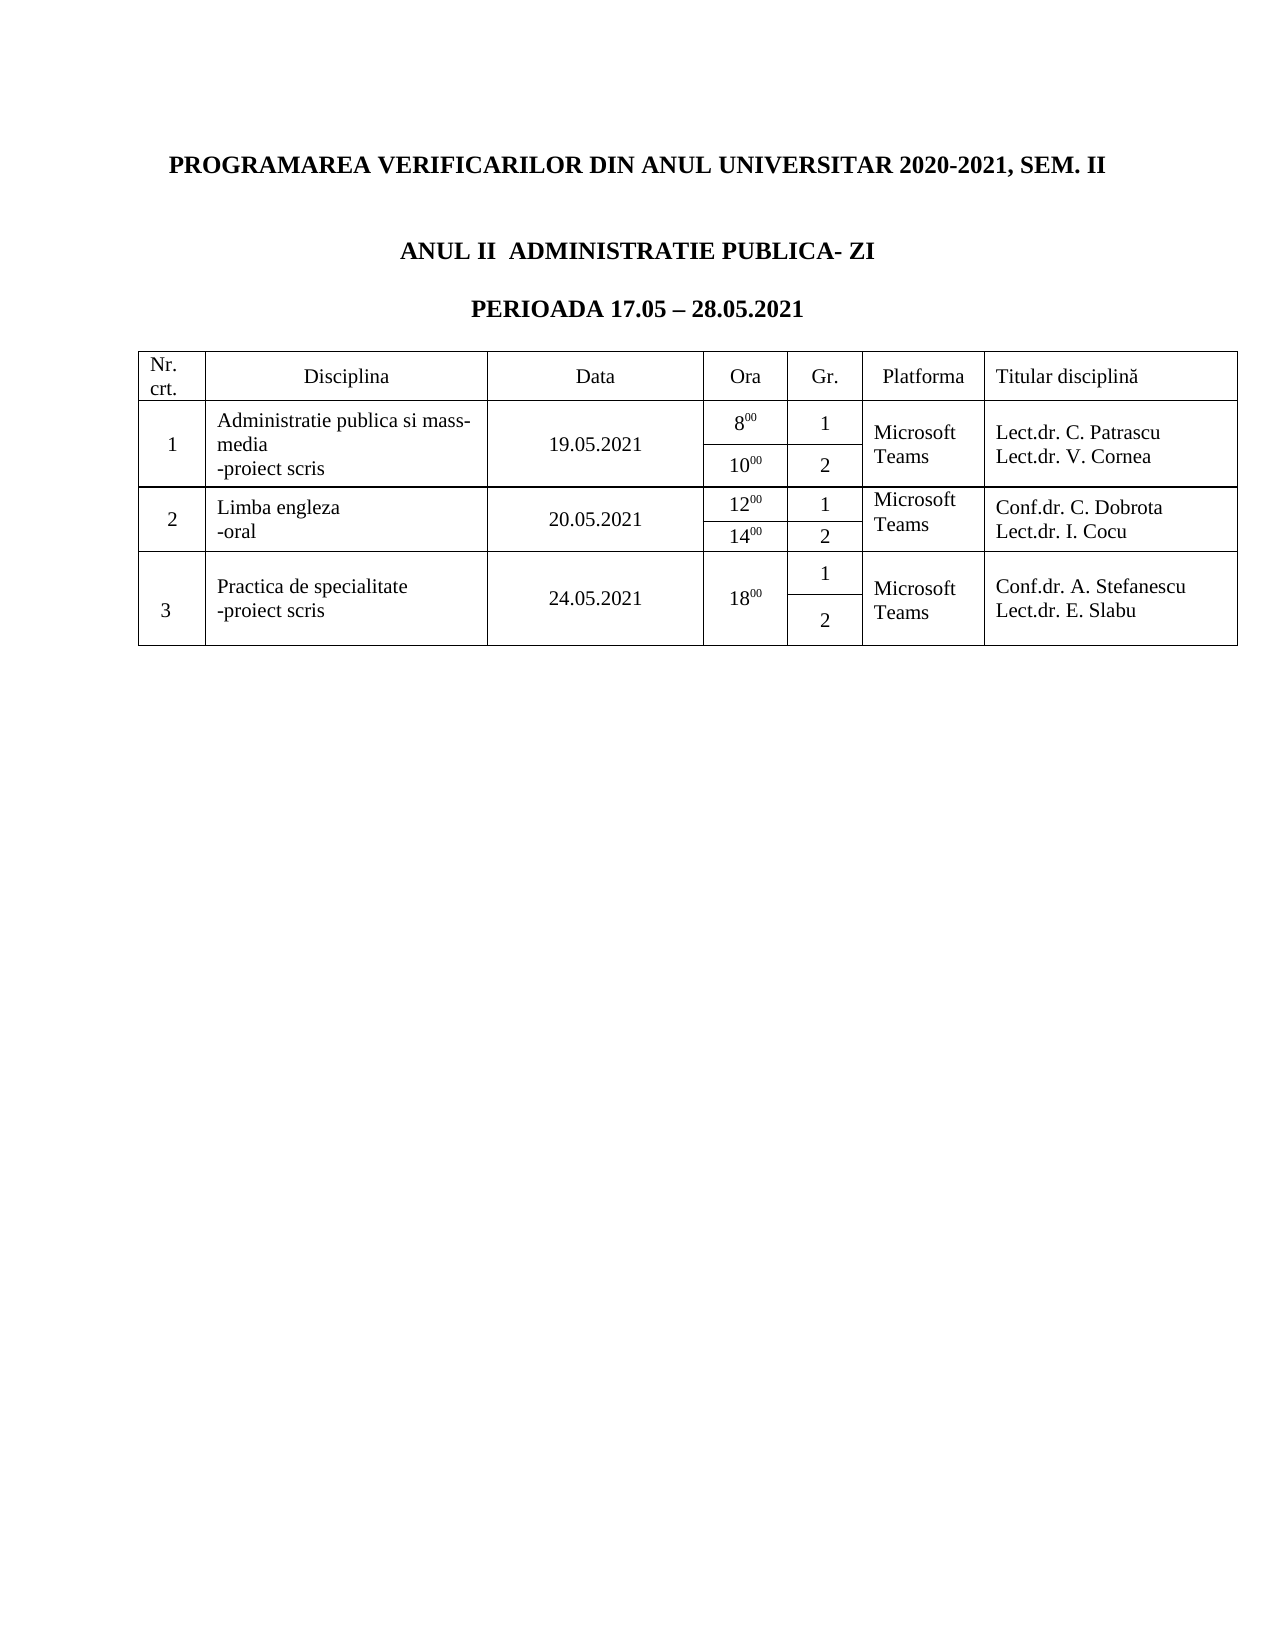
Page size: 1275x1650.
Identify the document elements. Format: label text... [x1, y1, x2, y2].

text PERIOADA 17.05 – 28.05.2021 [150, 294, 1125, 322]
table_cell 800 [704, 401, 787, 443]
table_cell Conf.dr. A. Stefanescu Lect.dr. E. Slabu [985, 552, 1237, 645]
table_cell 1800 [704, 552, 787, 645]
text PROGRAMAREA VERIFICARILOR DIN ANUL UNIVERSITAR 2020-2021, SEM. II [150, 150, 1125, 179]
text ANUL II ADMINISTRATIE PUBLICA- ZI [150, 236, 1125, 265]
table_cell 2 [788, 522, 862, 551]
table_cell Lect.dr. C. Patrascu Lect.dr. V. Cornea [985, 401, 1237, 486]
table_cell 1200 [704, 488, 787, 521]
table_cell 1 [788, 401, 862, 443]
table_header Gr. [788, 352, 862, 400]
table_cell 20.05.2021 [488, 488, 703, 551]
table_cell Microsoft Teams [863, 401, 984, 486]
table_cell Limba engleza -oral [206, 488, 487, 551]
table_cell 2 [788, 445, 862, 486]
table_cell 3 [139, 552, 205, 645]
table_cell 2 [139, 488, 205, 551]
table_header Data [488, 352, 703, 400]
table_cell Administratie publica si mass-media -proiect scris [206, 401, 487, 486]
table_cell 1 [788, 552, 862, 594]
table_header Nr. crt. [139, 352, 205, 400]
table_header Disciplina [206, 352, 487, 400]
table_cell 1 [139, 401, 205, 486]
table_cell 1000 [704, 445, 787, 486]
table_header Titular disciplină [985, 352, 1237, 400]
table_cell Conf.dr. C. Dobrota Lect.dr. I. Cocu [985, 488, 1237, 551]
table_cell Microsoft Teams [863, 488, 984, 551]
table_cell 1400 [704, 522, 787, 551]
table_cell Practica de specialitate -proiect scris [206, 552, 487, 645]
table_header Ora [704, 352, 787, 400]
table_cell 24.05.2021 [488, 552, 703, 645]
table_cell 2 [788, 595, 862, 645]
table_cell 19.05.2021 [488, 401, 703, 486]
table_header Platforma [863, 352, 984, 400]
table_cell 1 [788, 488, 862, 521]
table_cell Microsoft Teams [863, 552, 984, 645]
